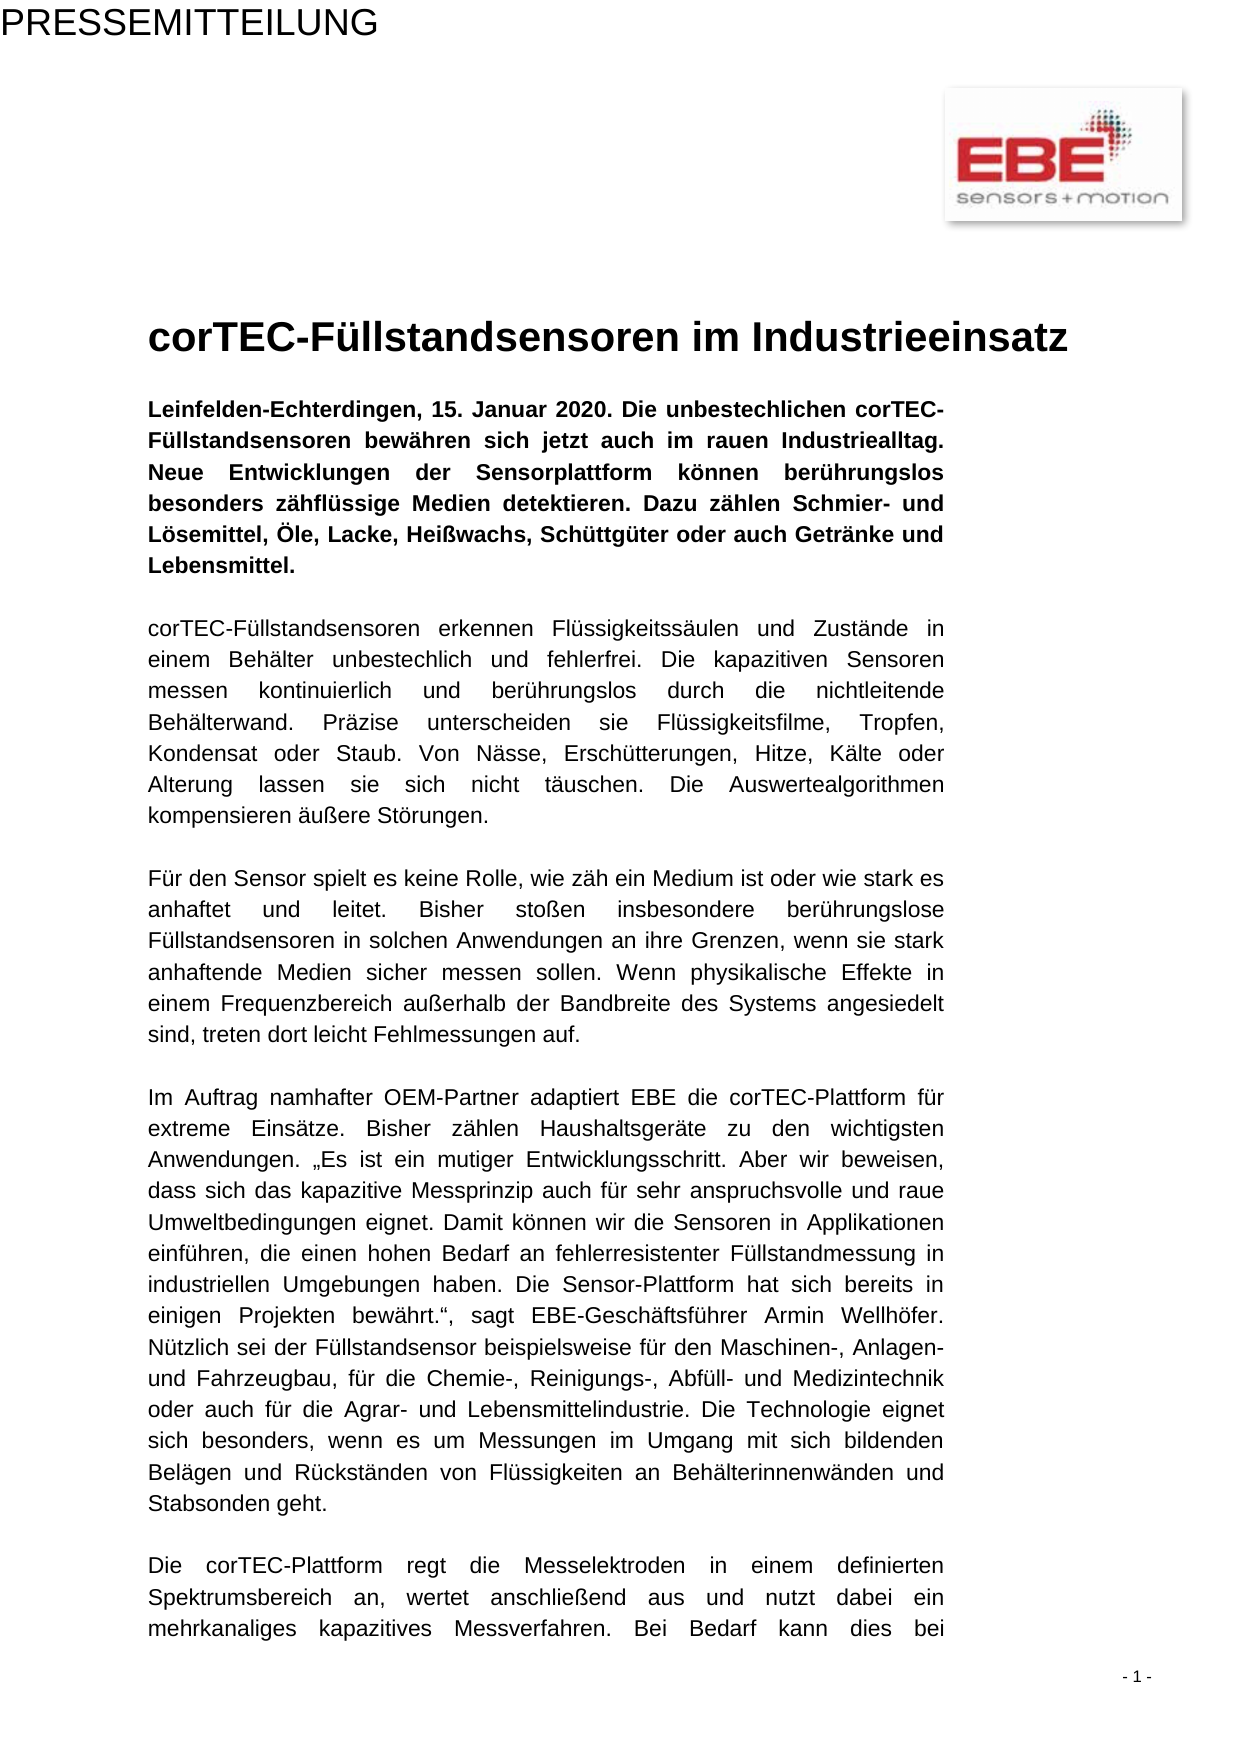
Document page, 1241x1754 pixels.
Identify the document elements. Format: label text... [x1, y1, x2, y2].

text Leinfelden-Echterdingen, 15. Januar 2020. Die unbestechlichen corTEC-Füllstandsensoren bewähren sich jetzt auch im rauen Industriealltag. Neue Entwicklungen der Sensorplattform können berührungslos besonders zähflüssige Medien detektieren. Dazu zählen Schmier- und Lösemittel, Öle, Lacke, Heißwachs, Schüttgüter oder auch Getränke und Lebensmittel. [148, 393, 945, 580]
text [148, 1549, 945, 1643]
picture [945, 88, 1182, 221]
text corTEC-Füllstandsensoren erkennen Flüssigkeitssäulen und Zustände in einem Behälter unbestechlich und fehlerfrei. Die kapazitiven Sensoren messen kontinuierlich und berührungslos durch die nichtleitende Behälterwand. Präzise unterscheiden sie Flüssigkeitsfilme, Tropfen, Kondensat oder Staub. Von Nässe, Erschütterungen, Hitze, Kälte oder Alterung lassen sie sich nicht täuschen. Die Auswertealgorithmen kompensieren äußere Störungen. [148, 611, 945, 830]
subtitle corTEC-Füllstandsensoren im Industrieeinsatz [148, 312, 1152, 360]
text Im Auftrag namhafter OEM-Partner adaptiert EBE die corTEC-Plattform für extreme Einsätze. Bisher zählen Haushaltsgeräte zu den wichtigsten Anwendungen. „Es ist ein mutiger Entwicklungsschritt. Aber wir beweisen, dass sich das kapazitive Messprinzip auch für sehr anspruchsvolle und raue Umweltbedingungen eignet. Damit können wir die Sensoren in Applikationen einführen, die einen hohen Bedarf an fehlerresistenter Füllstandmessung in industriellen Umgebungen haben. Die Sensor-Plattform hat sich bereits in einigen Projekten bewährt.“, sagt EBE-Geschäftsführer Armin Wellhöfer. Nützlich sei der Füllstandsensor beispielsweise für den Maschinen-, Anlagen- und Fahrzeugbau, für die Chemie-, Reinigungs-, Abfüll- und Medizintechnik oder auch für die Agrar- und Lebensmittelindustrie. Die Technologie eignet sich besonders, wenn es um Messungen im Umgang mit sich bildenden Belägen und Rückständen von Flüssigkeiten an Behälterinnenwänden und Stabsonden geht. [148, 1080, 945, 1518]
text Für den Sensor spielt es keine Rolle, wie zäh ein Medium ist oder wie stark es anhaftet und leitet. Bisher stoßen insbesondere berührungslose Füllstandsensoren in solchen Anwendungen an ihre Grenzen, wenn sie stark anhaftende Medien sicher messen sollen. Wenn physikalische Effekte in einem Frequenzbereich außerhalb der Bandbreite des Systems angesiedelt sind, treten dort leicht Fehlmessungen auf. [148, 861, 945, 1049]
